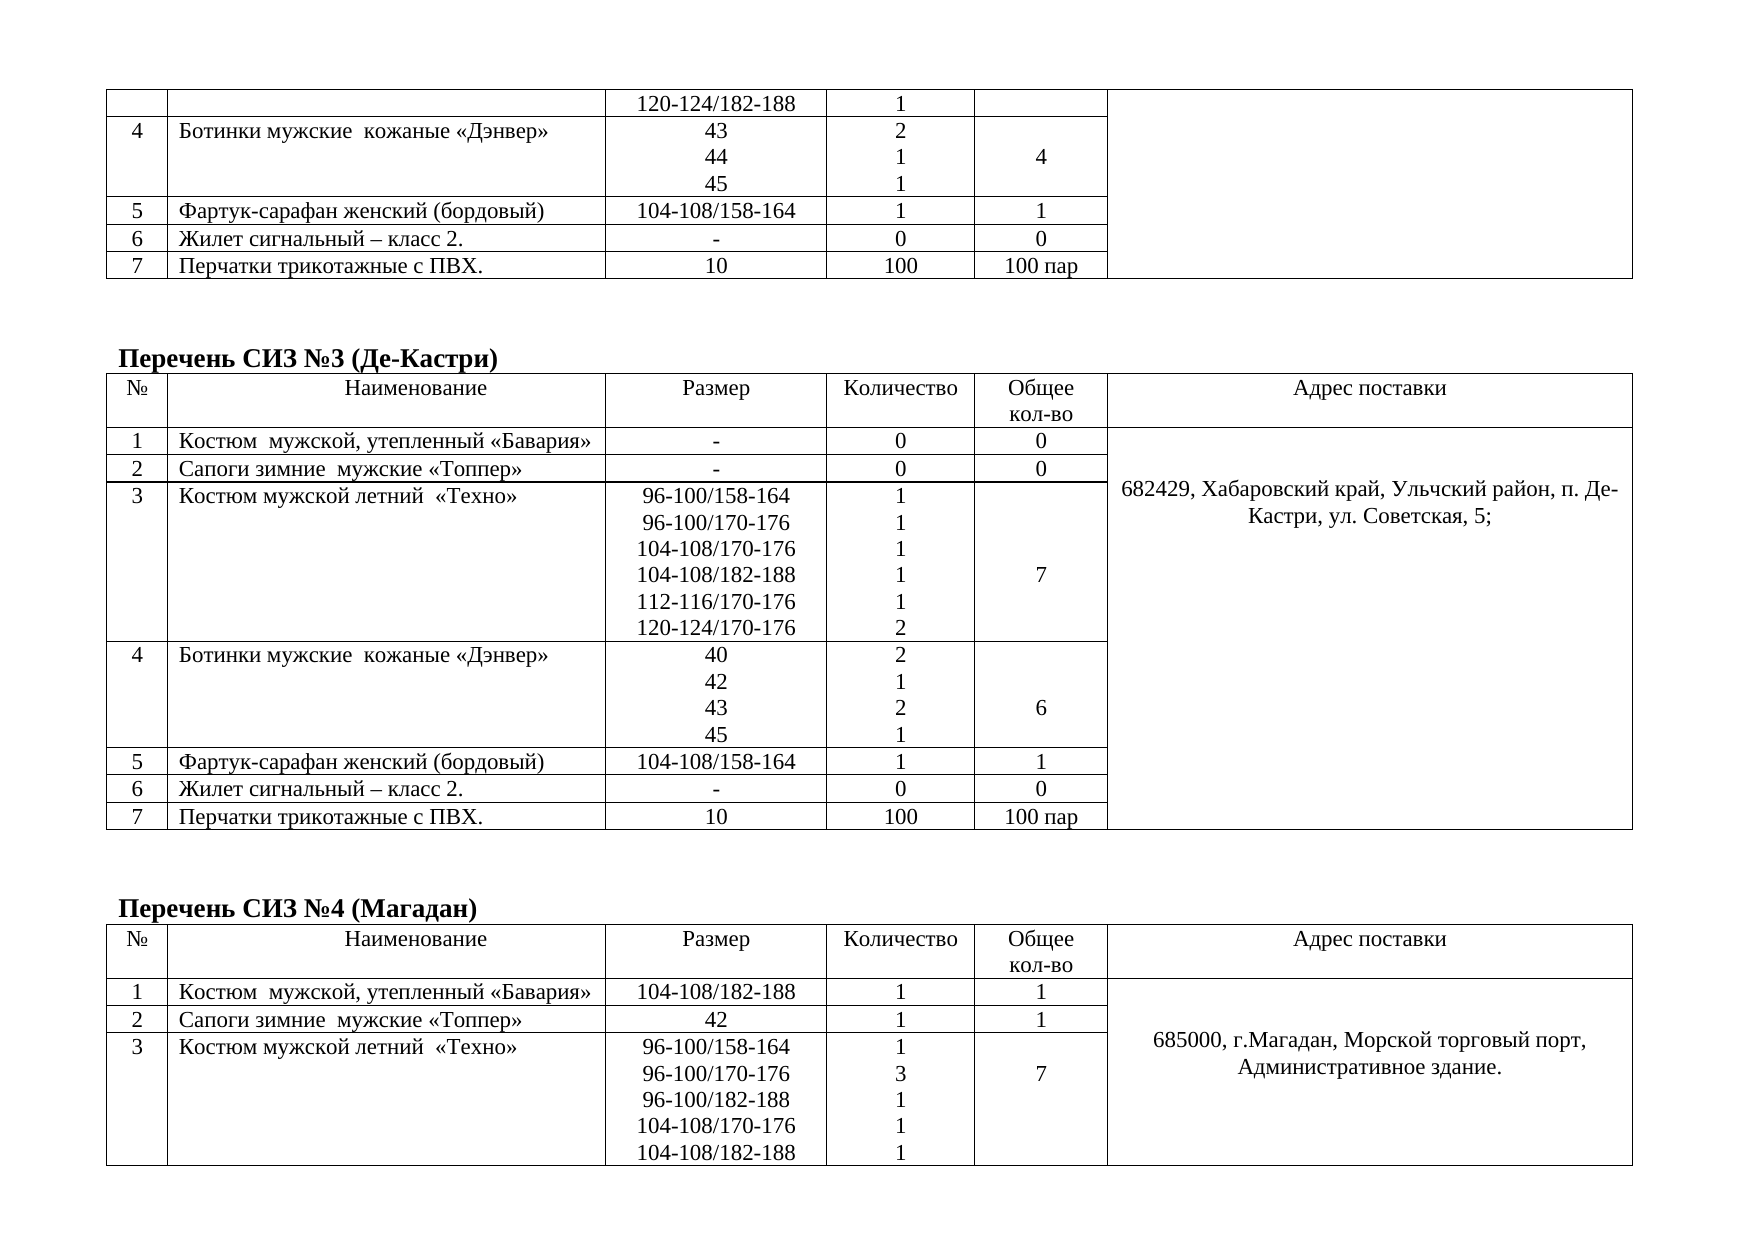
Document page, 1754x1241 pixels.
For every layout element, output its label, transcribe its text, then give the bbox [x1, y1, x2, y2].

table_cell 0 [975, 775, 1107, 802]
table_cell 100 [827, 252, 974, 278]
table_cell 10 [606, 803, 826, 829]
table_cell 1 [975, 748, 1107, 774]
table_cell - [606, 775, 826, 802]
table_header Наименование [168, 374, 605, 427]
table_cell 1 1 2 1 [827, 90, 974, 116]
table_cell 3 [107, 1033, 167, 1165]
table_cell 1 [827, 748, 974, 774]
table_header № [107, 925, 167, 977]
table_cell 0 [975, 455, 1107, 481]
table_header Общее кол-во [975, 374, 1107, 427]
table_cell 1 1 1 1 1 2 [827, 483, 974, 641]
table_cell 43 44 45 [606, 117, 826, 196]
table_cell - [606, 455, 826, 481]
table_cell 6 [107, 225, 167, 251]
table_cell 0 [827, 455, 974, 481]
table_cell 3 [107, 483, 167, 641]
table_cell Фартук-сарафан женский (бордовый) [168, 748, 605, 774]
table_cell Перчатки трикотажные с ПВХ. [168, 803, 605, 829]
table_cell 4 [107, 642, 167, 747]
table_cell 0 [975, 428, 1107, 454]
table_header Размер [606, 374, 826, 427]
table_cell - [606, 225, 826, 251]
table_cell 6 [107, 775, 167, 802]
table_cell Костюм мужской, утепленный «Бавария» [168, 979, 605, 1005]
table_cell Костюм мужской, утепленный «Бавария» [168, 428, 605, 454]
table_cell - [606, 428, 826, 454]
table_cell 7 [107, 252, 167, 278]
text Перечень СИЗ №3 (Де-Кастри) [118, 342, 1621, 373]
table_cell Костюм мужской летний «Техно» [168, 483, 605, 641]
table_cell 2 [107, 1006, 167, 1032]
table_cell 1 [827, 197, 974, 223]
table_header Наименование [168, 925, 605, 977]
table_cell 7 [107, 803, 167, 829]
table_cell 42 [606, 1006, 826, 1032]
table_header Адрес поставки [1108, 925, 1632, 977]
table_cell 100 [827, 803, 974, 829]
table_cell Сапоги зимние мужские «Топпер» [168, 455, 605, 481]
table_header Количество [827, 925, 974, 977]
table_cell 3 [107, 90, 167, 116]
table_header Адрес поставки [1108, 374, 1632, 427]
table_cell Ботинки мужские кожаные «Дэнвер» [168, 642, 605, 747]
table_cell 6 [975, 642, 1107, 747]
table_cell Сапоги зимние мужские «Топпер» [168, 1006, 605, 1032]
table_cell 1 3 1 1 1 [827, 1033, 974, 1165]
table_cell 685000, г.Магадан, Морской торговый порт, Административное здание. [1108, 979, 1632, 1165]
table_cell 2 [107, 455, 167, 481]
table_cell 5 [975, 90, 1107, 116]
table_cell 0 [975, 225, 1107, 251]
table_cell 1 [107, 979, 167, 1005]
table_cell 100 пар [975, 803, 1107, 829]
table_cell 100 пар [975, 252, 1107, 278]
table_cell 1 [107, 428, 167, 454]
table_cell 96-100/158-164 96-100/170-176 104-108/170-176 104-108/182-188 112-116/170-176 120-124/170-176 [606, 483, 826, 641]
table_cell Фартук-сарафан женский (бордовый) [168, 197, 605, 223]
table_cell 0 [827, 428, 974, 454]
table_cell Ботинки мужские кожаные «Дэнвер» [168, 117, 605, 196]
table_cell 4 [107, 117, 167, 196]
table_cell 10 [606, 252, 826, 278]
table_cell 2 1 1 [827, 117, 974, 196]
table_header № [107, 374, 167, 427]
table_cell 4 [975, 117, 1107, 196]
table_cell 0 [827, 775, 974, 802]
table_cell 682429, Хабаровский край, Ульчский район, п. Де-Кастри, ул. Советская, 5; [1108, 428, 1632, 829]
table_header Количество [827, 374, 974, 427]
table_cell 0 [827, 225, 974, 251]
table_cell 104-108/158-164 [606, 197, 826, 223]
table_cell 1 [975, 1006, 1107, 1032]
table_cell 104-108/182-188 [606, 979, 826, 1005]
table_cell 1 [827, 1006, 974, 1032]
table_cell 7 [975, 483, 1107, 641]
table_cell 96-100/158-164 96-100/170-176 96-100/182-188 104-108/170-176 104-108/182-188 [606, 1033, 826, 1165]
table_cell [606, 90, 826, 116]
table_cell Жилет сигнальный – класс 2. [168, 775, 605, 802]
table_cell 40 42 43 45 [606, 642, 826, 747]
text Перечень СИЗ №4 (Магадан) [118, 892, 1621, 924]
table_cell Жилет сигнальный – класс 2. [168, 225, 605, 251]
table_cell 7 [975, 1033, 1107, 1165]
table_cell 104-108/158-164 [606, 748, 826, 774]
table_header Размер [606, 925, 826, 977]
table_cell Костюм мужской летний «Техно» [168, 1033, 605, 1165]
table_cell 5 [107, 197, 167, 223]
table_cell 1 [827, 979, 974, 1005]
table_header Общее кол-во [975, 925, 1107, 977]
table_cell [168, 90, 605, 116]
table_cell Перчатки трикотажные с ПВХ. [168, 252, 605, 278]
table_cell 1 [975, 197, 1107, 223]
table_cell 5 [107, 748, 167, 774]
table_cell 2 1 2 1 [827, 642, 974, 747]
table_cell 1 [975, 979, 1107, 1005]
